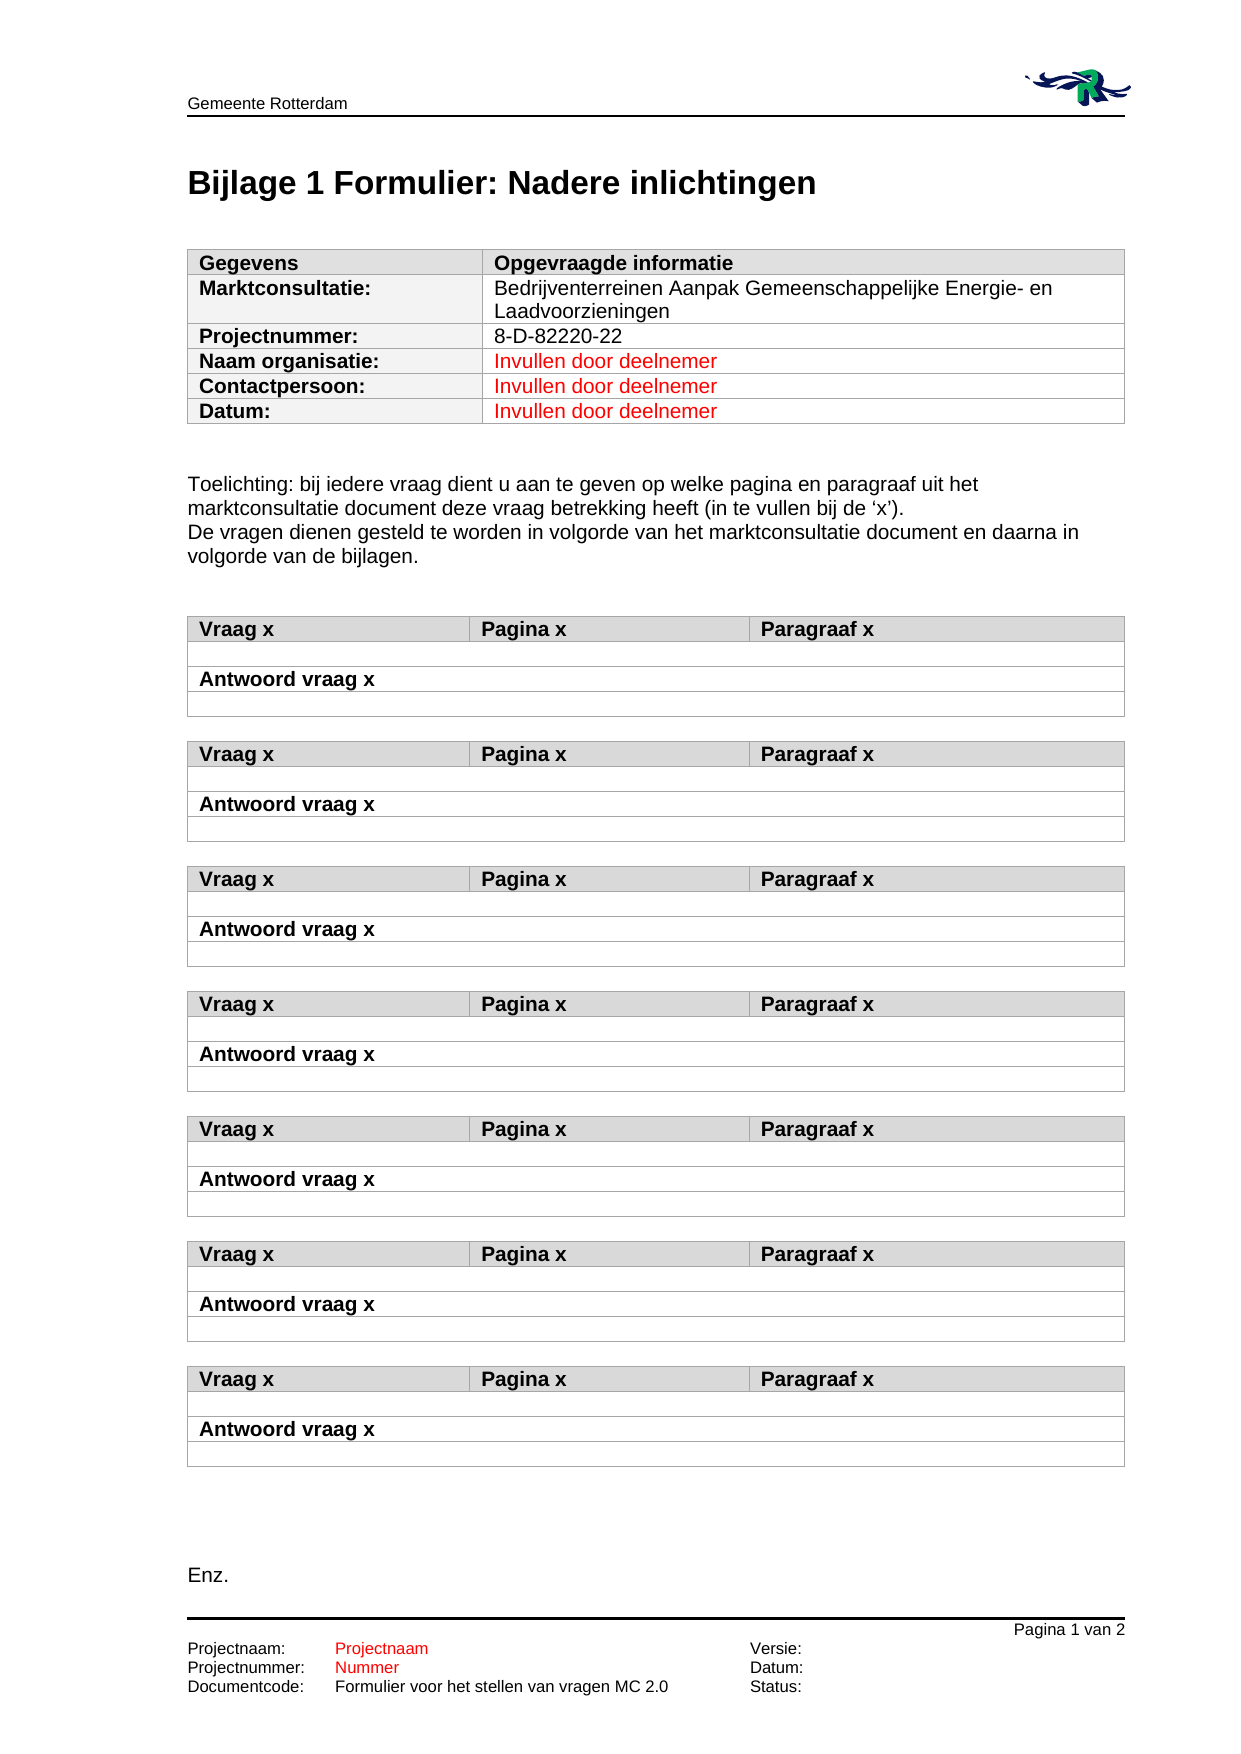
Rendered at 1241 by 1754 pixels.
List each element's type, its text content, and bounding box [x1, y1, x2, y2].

table_cell [188, 692, 1124, 716]
table_cell [188, 642, 1124, 666]
table_header Pagina x [470, 867, 749, 891]
table_header Paragraaf x [750, 1367, 1124, 1391]
table_header Paragraaf x [750, 1242, 1124, 1266]
table_cell Datum: [188, 399, 482, 423]
table_cell [188, 1067, 1124, 1091]
table_header Pagina x [470, 742, 749, 766]
table_cell Antwoord vraag x [188, 1417, 1124, 1441]
table_cell Antwoord vraag x [188, 667, 1124, 691]
table_header Pagina x [470, 1242, 749, 1266]
table_cell Antwoord vraag x [188, 1292, 1124, 1316]
table_header Paragraaf x [750, 867, 1124, 891]
table_header Vraag x [188, 867, 469, 891]
table_cell [188, 1442, 1124, 1466]
table_header Gegevens [188, 250, 482, 274]
table_header Paragraaf x [750, 992, 1124, 1016]
text De vragen dienen gesteld te worden in volgorde van het marktconsultatie document en daarna in volgorde van de bijlagen. [187, 520, 1125, 568]
text Toelichting: bij iedere vraag dient u aan te geven op welke pagina en paragraaf uit het marktconsultatie document deze vraag betrekking heeft (in te vullen bij de ‘x’). [187, 472, 1125, 520]
table_cell Antwoord vraag x [188, 1167, 1124, 1191]
table_header Paragraaf x [750, 617, 1124, 641]
table_cell Naam organisatie: [188, 349, 482, 373]
table_header Opgevraagde informatie [483, 250, 1124, 274]
table_header Pagina x [470, 617, 749, 641]
table_cell Marktconsultatie: [188, 275, 482, 323]
table_header Pagina x [470, 992, 749, 1016]
table_cell [188, 1192, 1124, 1216]
table_cell Contactpersoon: [188, 374, 482, 398]
text Bijlage 1 Formulier: Nadere inlichtingen [187, 163, 1125, 201]
table_cell Antwoord vraag x [188, 792, 1124, 816]
table_header Vraag x [188, 742, 469, 766]
table_cell [188, 767, 1124, 791]
table_cell Invullen door deelnemer [483, 349, 1124, 373]
table_cell [188, 1317, 1124, 1341]
table_header Vraag x [188, 617, 469, 641]
table_cell Projectnummer: [188, 324, 482, 348]
table_header Pagina x [470, 1367, 749, 1391]
table_header Paragraaf x [750, 1117, 1124, 1141]
table_cell 8-D-82220-22 [483, 324, 1124, 348]
table_cell [188, 1392, 1124, 1416]
table_header Pagina x [470, 1117, 749, 1141]
table_cell Antwoord vraag x [188, 917, 1124, 941]
table_cell [188, 942, 1124, 966]
table_cell [188, 892, 1124, 916]
table_cell Bedrijventerreinen Aanpak Gemeenschappelijke Energie- en Laadvoorzieningen [483, 275, 1124, 323]
table_header Vraag x [188, 1242, 469, 1266]
table_cell Invullen door deelnemer [483, 374, 1124, 398]
table_cell Invullen door deelnemer [483, 399, 1124, 423]
table_header Paragraaf x [750, 742, 1124, 766]
table_cell Antwoord vraag x [188, 1042, 1124, 1066]
table_cell [188, 817, 1124, 841]
table_cell [188, 1017, 1124, 1041]
table_header Vraag x [188, 1367, 469, 1391]
table_header Vraag x [188, 992, 469, 1016]
table_header Vraag x [188, 1117, 469, 1141]
text Enz. [187, 1563, 1125, 1587]
table_cell [188, 1142, 1124, 1166]
table_cell [188, 1267, 1124, 1291]
